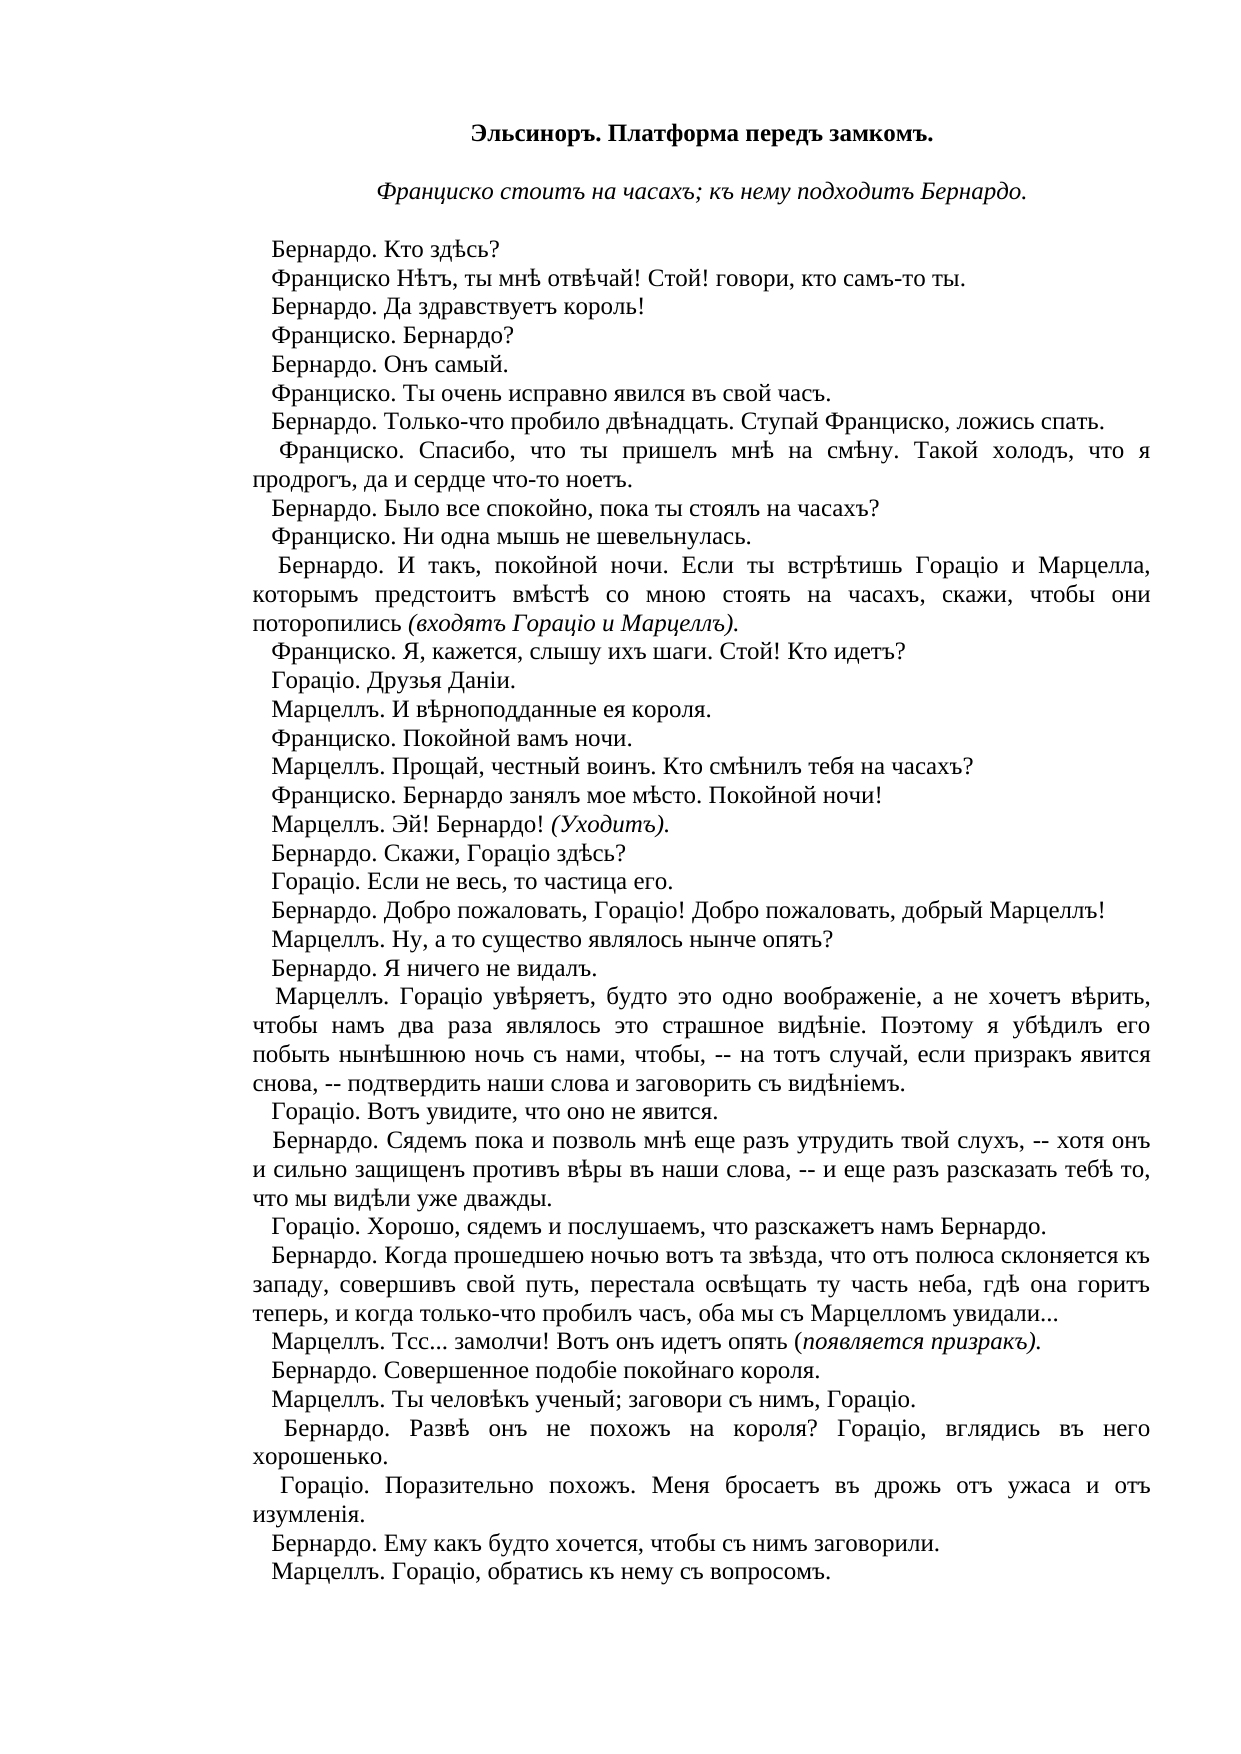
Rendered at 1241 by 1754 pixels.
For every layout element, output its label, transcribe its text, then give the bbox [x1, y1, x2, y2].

text Бернардо. Скажи, Гораціо здѣсь? [252, 838, 1152, 866]
text Франциско стоитъ на часахъ; къ нему подходитъ Бернардо. [252, 176, 1152, 205]
text Бернардо. Сядемъ пока и позволь мнѣ еще разъ утрудить твой слухъ, -- хотя онъ и сильно защищенъ противъ вѣры въ наши слова, -- и еще разъ разсказать тебѣ то, что мы видѣли уже дважды. [252, 1125, 1152, 1211]
text Бернардо. Развѣ онъ не похожъ на короля? Гораціо, вглядись въ него хорошенько. [252, 1413, 1152, 1470]
text Бернардо. Только-что пробило двѣнадцать. Ступай Франциско, ложись спать. [252, 406, 1152, 435]
text Гораціо. Если не весь, то частица его. [252, 866, 1152, 895]
text Гораціо. Вотъ увидите, что оно не явится. [252, 1096, 1152, 1125]
text Эльсиноръ. Платформа передъ замкомъ. [252, 118, 1152, 147]
text Марцеллъ. Прощай, честный воинъ. Кто смѣнилъ тебя на часахъ? [252, 751, 1152, 780]
text Франциско. Ни одна мышь не шевельнулась. [252, 521, 1152, 550]
text Гораціо. Хорошо, сядемъ и послушаемъ, что разскажетъ намъ Бернардо. [252, 1211, 1152, 1240]
text Гораціо. Поразительно похожъ. Меня бросаетъ въ дрожь отъ ужаса и отъ изумленія. [252, 1470, 1152, 1528]
text Франциско. Бернардо занялъ мое мѣсто. Покойной ночи! [252, 780, 1152, 809]
text Марцеллъ. Тсс... замолчи! Вотъ онъ идетъ опять (появляется призракъ). [252, 1326, 1152, 1355]
text Франциско Нѣтъ, ты мнѣ отвѣчай! Стой! говори, кто самъ-то ты. [252, 263, 1152, 291]
text Бернардо. Кто здѣсь? [252, 234, 1152, 263]
text Бернардо. Я ничего не видалъ. [252, 953, 1152, 981]
text Франциско. Бернардо? [252, 320, 1152, 349]
text Марцеллъ. Гораціо, обратись къ нему съ вопросомъ. [252, 1556, 1152, 1585]
text Марцеллъ. Ты человѣкъ ученый; заговори съ нимъ, Гораціо. [252, 1384, 1152, 1413]
text Марцеллъ. Эй! Бернардо! (Уходитъ). [252, 809, 1152, 838]
text Бернардо. Да здравствуетъ король! [252, 291, 1152, 320]
text Марцеллъ. Гораціо увѣряетъ, будто это одно воображеніе, а не хочетъ вѣрить, чтобы намъ два раза являлось это страшное видѣніе. Поэтому я убѣдилъ его побыть нынѣшнюю ночь съ нами, чтобы, -- на тотъ случай, если призракъ явится снова, -- подтвердить наши слова и заговорить съ видѣніемъ. [252, 981, 1152, 1096]
text Марцеллъ. Ну, а то существо являлось нынче опять? [252, 924, 1152, 953]
text Бернардо. Когда прошедшею ночью вотъ та звѣзда, что отъ полюса склоняется къ западу, совершивъ свой путь, перестала освѣщать ту часть неба, гдѣ она горитъ теперь, и когда только-что пробилъ часъ, оба мы съ Mapцелломъ увидали... [252, 1240, 1152, 1326]
text Бернардо. И такъ, покойной ночи. Если ты встрѣтишь Гораціо и Марцелла, которымъ предстоитъ вмѣстѣ со мною стоять на часахъ, скажи, чтобы они поторопились (входятъ Гораціо и Марцеллъ). [252, 550, 1152, 636]
text Бернардо. Ему какъ будто хочется, чтобы съ нимъ заговорили. [252, 1528, 1152, 1556]
text Марцеллъ. И вѣрноподданные ея короля. [252, 694, 1152, 723]
text Бернардо. Было все спокойно, пока ты стоялъ на часахъ? [252, 493, 1152, 521]
text Гораціо. Друзья Даніи. [252, 665, 1152, 694]
text Франциско. Ты очень исправно явился въ свой часъ. [252, 378, 1152, 406]
text Бернардо. Добро пожаловать, Гораціо! Добро пожаловать, добрый Марцеллъ! [252, 895, 1152, 924]
text Франциско. Спасибо, что ты пришелъ мнѣ на смѣну. Такой холодъ, что я продрогъ, да и сердце что-то ноетъ. [252, 435, 1152, 493]
text Франциско. Я, кажется, слышу ихъ шаги. Стой! Кто идетъ? [252, 636, 1152, 665]
text Бернардо. Совершенное подобіе покойнаго короля. [252, 1355, 1152, 1384]
text Бернардо. Онъ самый. [252, 349, 1152, 378]
text Франциско. Покойной вамъ ночи. [252, 723, 1152, 751]
